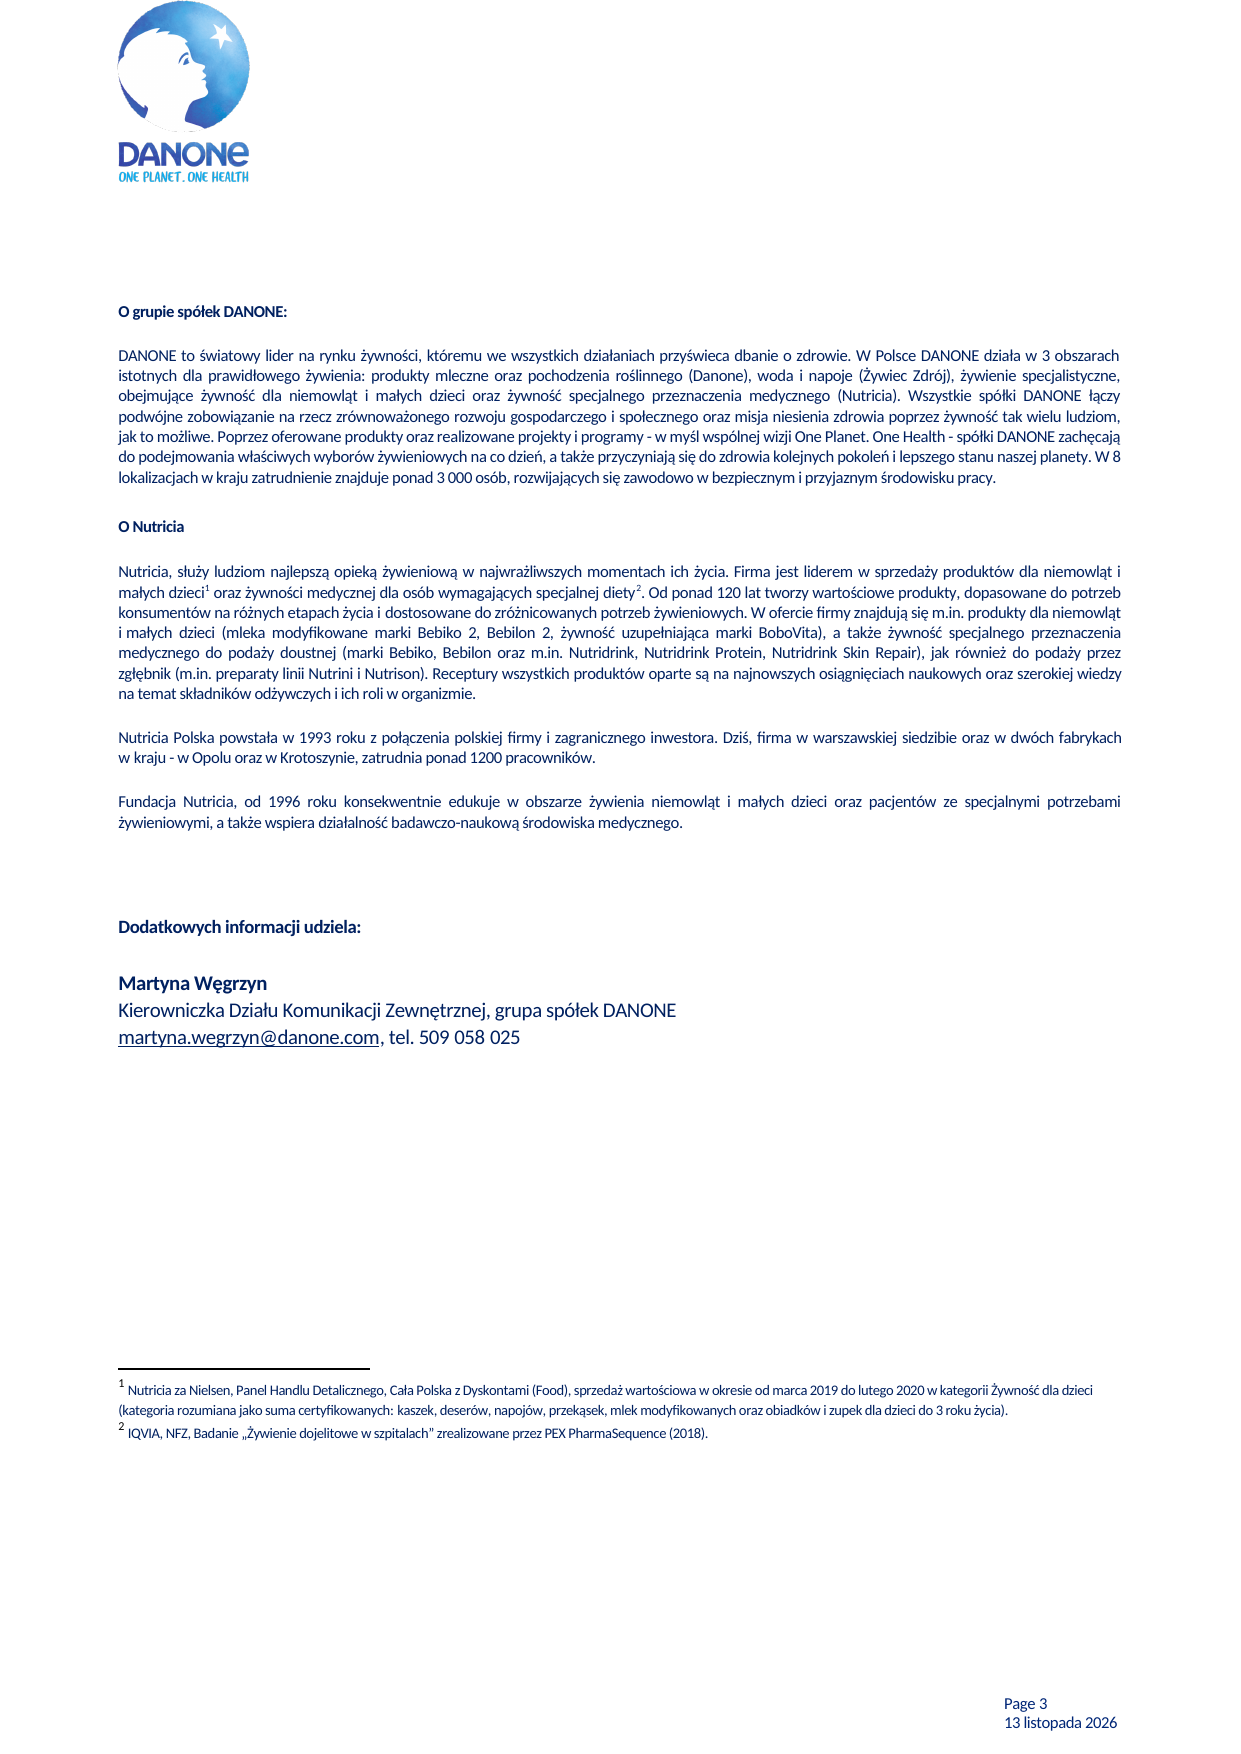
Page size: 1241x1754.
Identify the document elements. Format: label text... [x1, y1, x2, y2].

picture [96, 0, 271, 205]
text DANONE to światowy lider na rynku żywności, któremu we wszystkich działaniach przyświeca dbanie o zdrowie. W Polsce DANONE działa w 3 obszarach istotnych dla prawidłowego żywienia: produkty mleczne oraz pochodzenia roślinnego (Danone), woda i napoje (Żywiec Zdrój), żywienie specjalistyczne, obejmujące żywność dla niemowląt i małych dzieci oraz żywność specjalnego przeznaczenia medycznego (Nutricia). Wszystkie spółki DANONE łączy podwójne zobowiązanie na rzecz zrównoważonego rozwoju gospodarczego i społecznego oraz misja niesienia zdrowia poprzez żywność tak wielu ludziom, jak to możliwe. Poprzez oferowane produkty oraz realizowane projekty i programy - w myśl wspólnej wizji One Planet. One Health - spółki DANONE zachęcają do podejmowania właściwych wyborów żywieniowych na co dzień, a także przyczyniają się do zdrowia kolejnych pokoleń i lepszego stanu naszej planety. W 8 lokalizacjach w kraju zatrudnienie znajduje ponad 3 000 osób, rozwijających się zawodowo w bezpiecznym i przyjaznym środowisku pracy. [118, 345, 1122, 487]
text Fundacja Nutricia, od 1996 roku konsekwentnie edukuje w obszarze żywienia niemowląt i małych dzieci oraz pacjentów ze specjalnymi potrzebami żywieniowymi, a także wspiera działalność badawczo-naukową środowiska medycznego. [118, 792, 1122, 832]
text martyna.wegrzyn@danone.com, tel. 509 058 025 [118, 1023, 1122, 1050]
text Martyna Węgrzyn [118, 968, 1122, 996]
text Dodatkowych informacji udziela: [118, 912, 1122, 939]
text O grupie spółek DANONE: [118, 301, 1122, 321]
text Nutricia Polska powstała w 1993 roku z połączenia polskiej firmy i zagranicznego inwestora. Dziś, firma w warszawskiej siedzibie oraz w dwóch fabrykach w kraju - w Opolu oraz w Krotoszynie, zatrudnia ponad 1200 pracowników. [118, 727, 1122, 768]
text Nutricia, służy ludziom najlepszą opieką żywieniową w najwrażliwszych momentach ich życia. Firma jest liderem w sprzedaży produktów dla niemowląt i małych dzieci oraz żywności medycznej dla osób wymagających specjalnej diety. Od ponad 120 lat tworzy wartościowe produkty, dopasowane do potrzeb konsumentów na różnych etapach życia i dostosowane do zróżnicowanych potrzeb żywieniowych. W ofercie firmy znajdują się m.in. produkty dla niemowląt i małych dzieci (mleka modyfikowane marki Bebiko 2, Bebilon 2, żywność uzupełniająca marki BoboVita), a także żywność specjalnego przeznaczenia medycznego do podaży doustnej (marki Bebiko, Bebilon oraz m.in. Nutridrink, Nutridrink Protein, Nutridrink Skin Repair), jak również do podaży przez zgłębnik (m.in. preparaty linii Nutrini i Nutrison). Receptury wszystkich produktów oparte są na najnowszych osiągnięciach naukowych oraz szerokiej wiedzy na temat składników odżywczych i ich roli w organizmie. [118, 562, 1122, 704]
text O Nutricia [118, 511, 1122, 538]
text Kierowniczka Działu Komunikacji Zewnętrznej, grupa spółek DANONE [118, 996, 1122, 1023]
